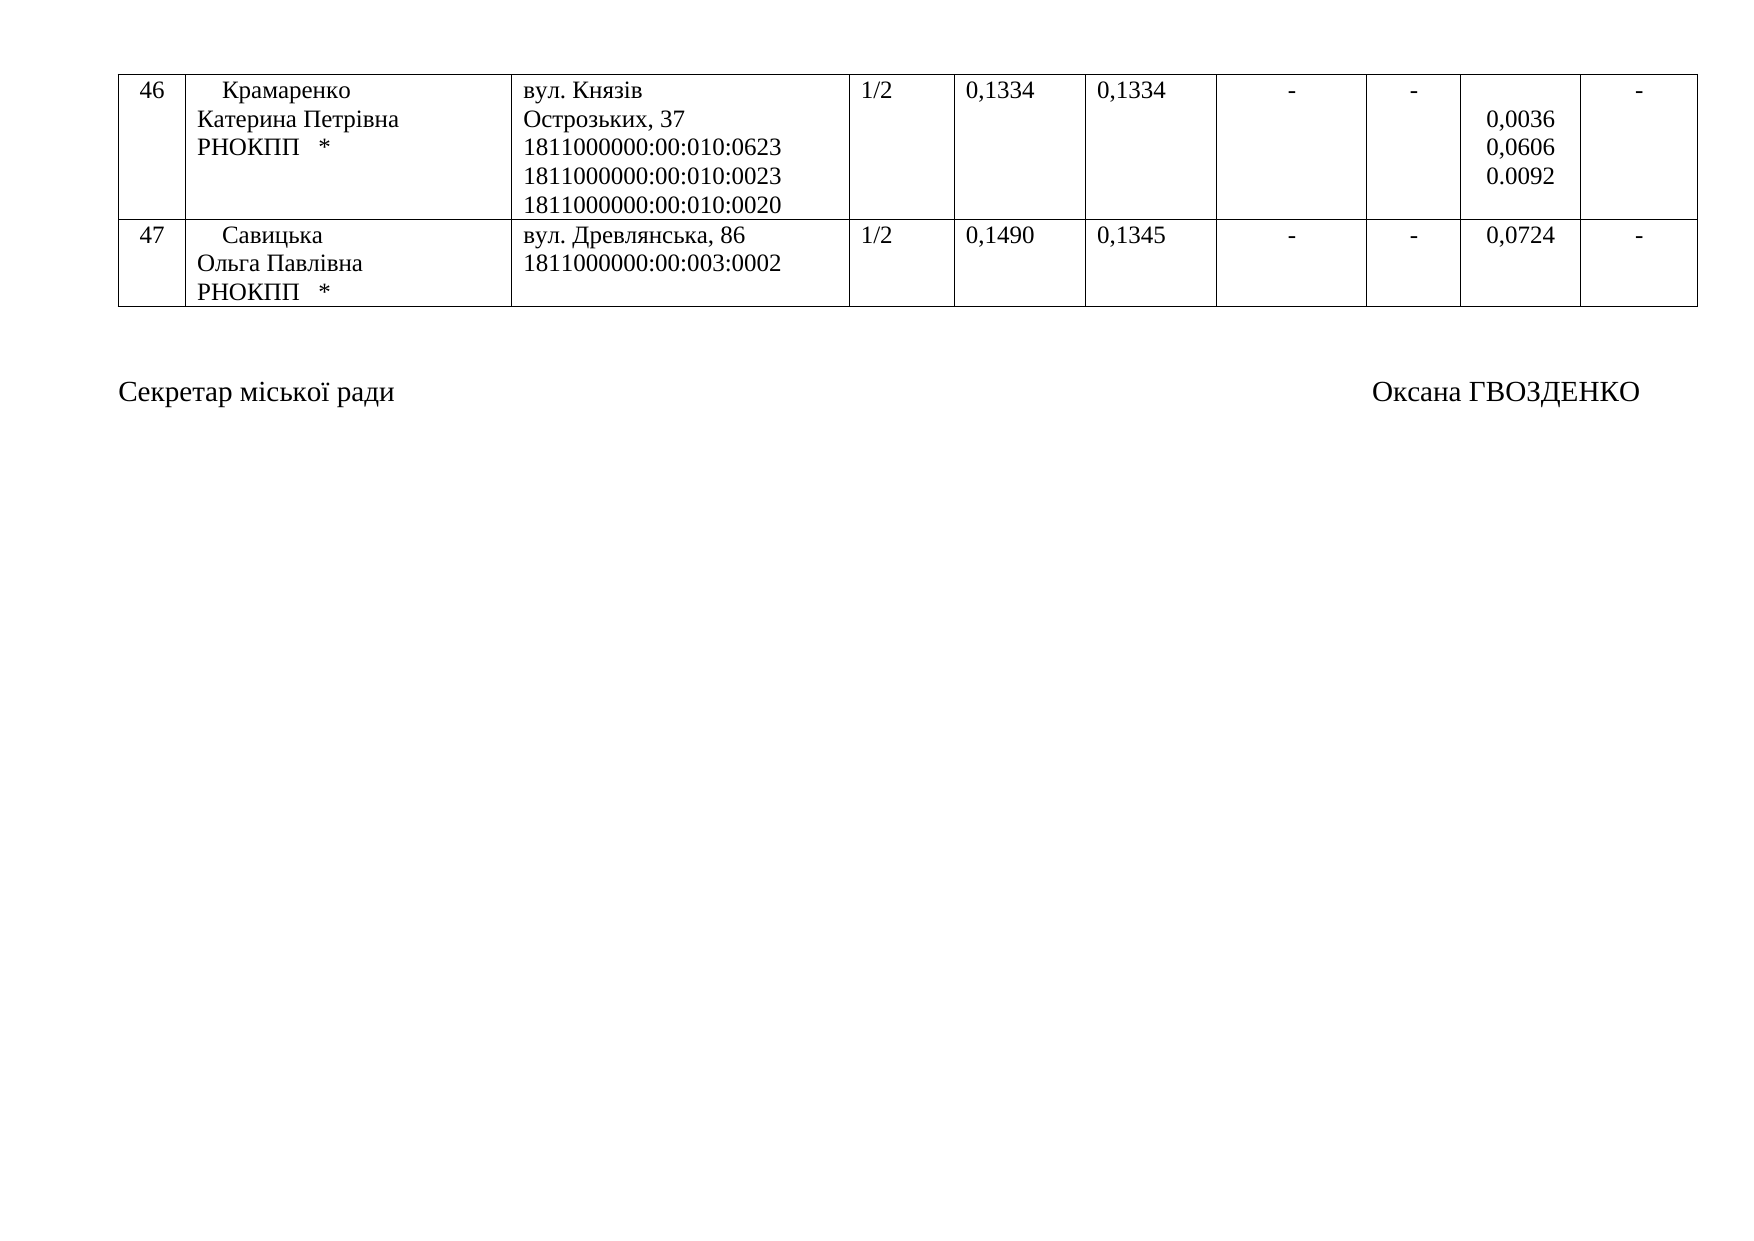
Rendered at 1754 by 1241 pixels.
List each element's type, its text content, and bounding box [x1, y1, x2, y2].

table_cell 0,0036 0,0606 0.0092 [1461, 75, 1580, 219]
table_cell Крамаренко Катерина Петрівна РНОКПП * [186, 75, 511, 219]
table_cell - [1581, 220, 1697, 306]
table_cell 0,0724 [1461, 220, 1580, 306]
table_cell - [1217, 75, 1366, 219]
table_cell 0,1334 [1086, 75, 1216, 219]
table_cell - [1217, 220, 1366, 306]
table_cell 0,1490 [955, 220, 1085, 306]
table_cell 46 [119, 75, 185, 219]
table_cell - [1367, 75, 1460, 219]
table_cell - [1581, 75, 1697, 219]
table_cell 1/2 [850, 220, 954, 306]
table_cell вул. Древлянська, 86 1811000000:00:003:0002 [512, 220, 849, 306]
table_cell 1/2 [850, 75, 954, 219]
table_cell вул. Князів Острозьких, 37 1811000000:00:010:0623 1811000000:00:010:0023 1811000000:00:010:0020 [512, 75, 849, 219]
text Секретар міської ради Оксана ГВОЗДЕНКО [118, 374, 1665, 408]
table_cell 0,1345 [1086, 220, 1216, 306]
table_cell - [1367, 220, 1460, 306]
table_cell Савицька Ольга Павлівна РНОКПП * [186, 220, 511, 306]
table_cell 0,1334 [955, 75, 1085, 219]
table_cell 47 [119, 220, 185, 306]
